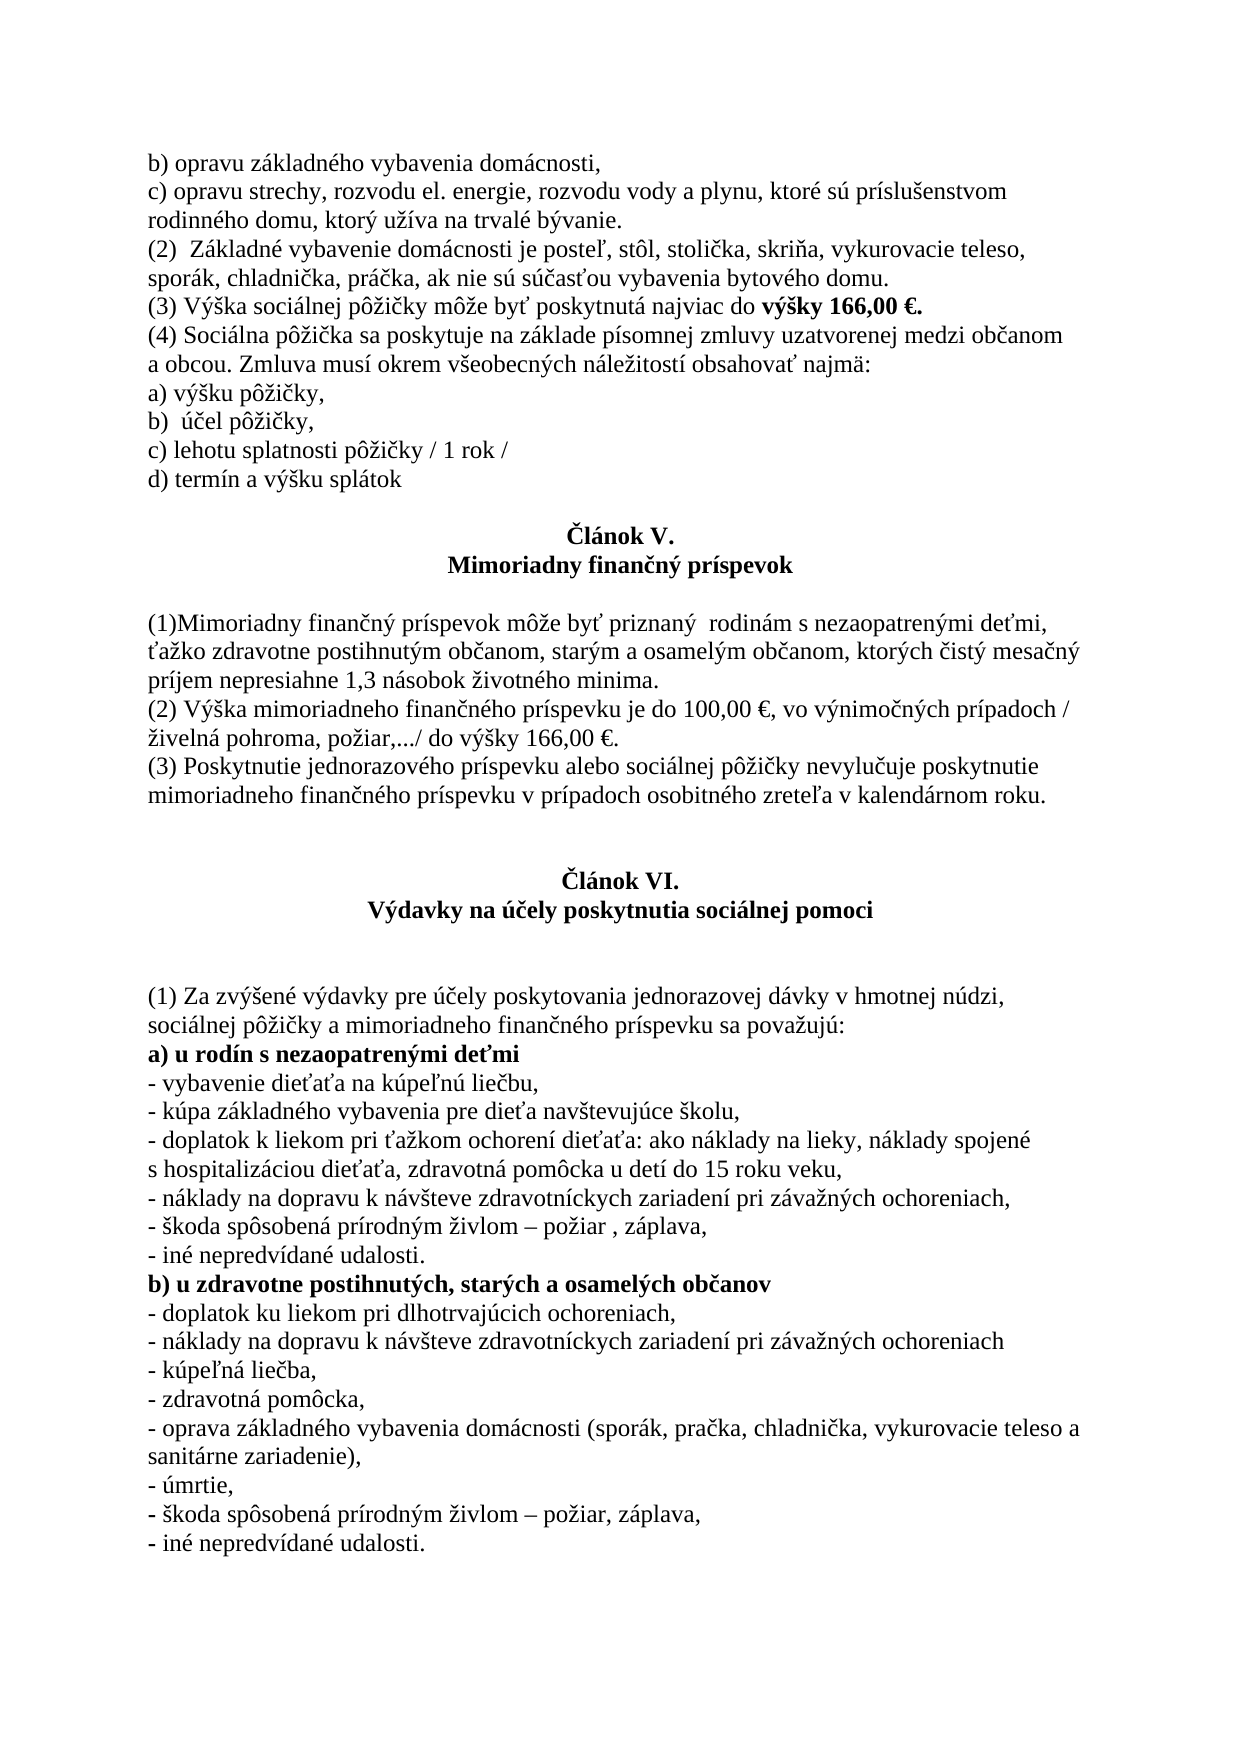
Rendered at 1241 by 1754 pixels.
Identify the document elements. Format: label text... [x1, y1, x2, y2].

text (3) Výška sociálnej pôžičky môže byť poskytnutá najviac do výšky 166,00 €. [148, 291, 1093, 320]
text - iné nepredvídané udalosti. [148, 1528, 1093, 1556]
text - úmrtie, [148, 1470, 1093, 1499]
text (2) Základné vybavenie domácnosti je posteľ, stôl, stolička, skriňa, vykurovacie teleso, [148, 234, 1093, 263]
text - doplatok ku liekom pri dlhotrvajúcich ochoreniach, [148, 1298, 1093, 1326]
text Výdavky na účely poskytnutia sociálnej pomoci [148, 895, 1093, 924]
text d) termín a výšku splátok [148, 464, 1093, 493]
text - škoda spôsobená prírodným živlom – požiar , záplava, [148, 1211, 1093, 1240]
text - náklady na dopravu k návšteve zdravotníckych zariadení pri závažných ochoreniach [148, 1326, 1093, 1355]
text Článok V. [148, 521, 1093, 550]
text - iné nepredvídané udalosti. [148, 1240, 1093, 1269]
text - vybavenie dieťaťa na kúpeľnú liečbu, [148, 1068, 1093, 1096]
text c) lehotu splatnosti pôžičky / 1 rok / [148, 435, 1093, 464]
text (4) Sociálna pôžička sa poskytuje na základe písomnej zmluvy uzatvorenej medzi občanom a obcou. Zmluva musí okrem všeobecných náležitostí obsahovať najmä: [148, 320, 1093, 378]
text b) opravu základného vybavenia domácnosti, [148, 148, 1093, 176]
text Článok VI. [148, 866, 1093, 895]
text - náklady na dopravu k návšteve zdravotníckych zariadení pri závažných ochoreniach, [148, 1183, 1093, 1211]
text a) výšku pôžičky, [148, 378, 1093, 406]
text - kúpa základného vybavenia pre dieťa navštevujúce školu, [148, 1096, 1093, 1125]
text - škoda spôsobená prírodným živlom – požiar, záplava, [148, 1499, 1093, 1528]
text - doplatok k liekom pri ťažkom ochorení dieťaťa: ako náklady na lieky, náklady spojené [148, 1125, 1093, 1154]
text (3) Poskytnutie jednorazového príspevku alebo sociálnej pôžičky nevylučuje poskytnutie mimoriadneho finančného príspevku v prípadoch osobitného zreteľa v kalendárnom roku. [148, 751, 1093, 809]
text - oprava základného vybavenia domácnosti (sporák, pračka, chladnička, vykurovacie teleso a sanitárne zariadenie), [148, 1413, 1093, 1470]
text sporák, chladnička, práčka, ak nie sú súčasťou vybavenia bytového domu. [148, 263, 1093, 291]
text - kúpeľná liečba, [148, 1355, 1093, 1384]
text a) u rodín s nezaopatrenými deťmi [148, 1039, 1093, 1068]
text c) opravu strechy, rozvodu el. energie, rozvodu vody a plynu, ktoré sú príslušenstvom [148, 176, 1093, 205]
text Mimoriadny finančný príspevok [148, 550, 1093, 579]
text (1) Za zvýšené výdavky pre účely poskytovania jednorazovej dávky v hmotnej núdzi, sociálnej pôžičky a mimoriadneho finančného príspevku sa považujú: [148, 981, 1093, 1039]
text s hospitalizáciou dieťaťa, zdravotná pomôcka u detí do 15 roku veku, [148, 1154, 1093, 1183]
text b) u zdravotne postihnutých, starých a osamelých občanov [148, 1269, 1093, 1298]
text - zdravotná pomôcka, [148, 1384, 1093, 1413]
text b) účel pôžičky, [148, 406, 1093, 435]
text rodinného domu, ktorý užíva na trvalé bývanie. [148, 205, 1093, 234]
text (2) Výška mimoriadneho finančného príspevku je do 100,00 €, vo výnimočných prípadoch / živelná pohroma, požiar,.../ do výšky 166,00 €. [148, 694, 1093, 751]
text (1)Mimoriadny finančný príspevok môže byť priznaný rodinám s nezaopatrenými deťmi, ťažko zdravotne postihnutým občanom, starým a osamelým občanom, ktorých čistý mesačný príjem nepresiahne 1,3 násobok životného minima. [148, 608, 1093, 694]
